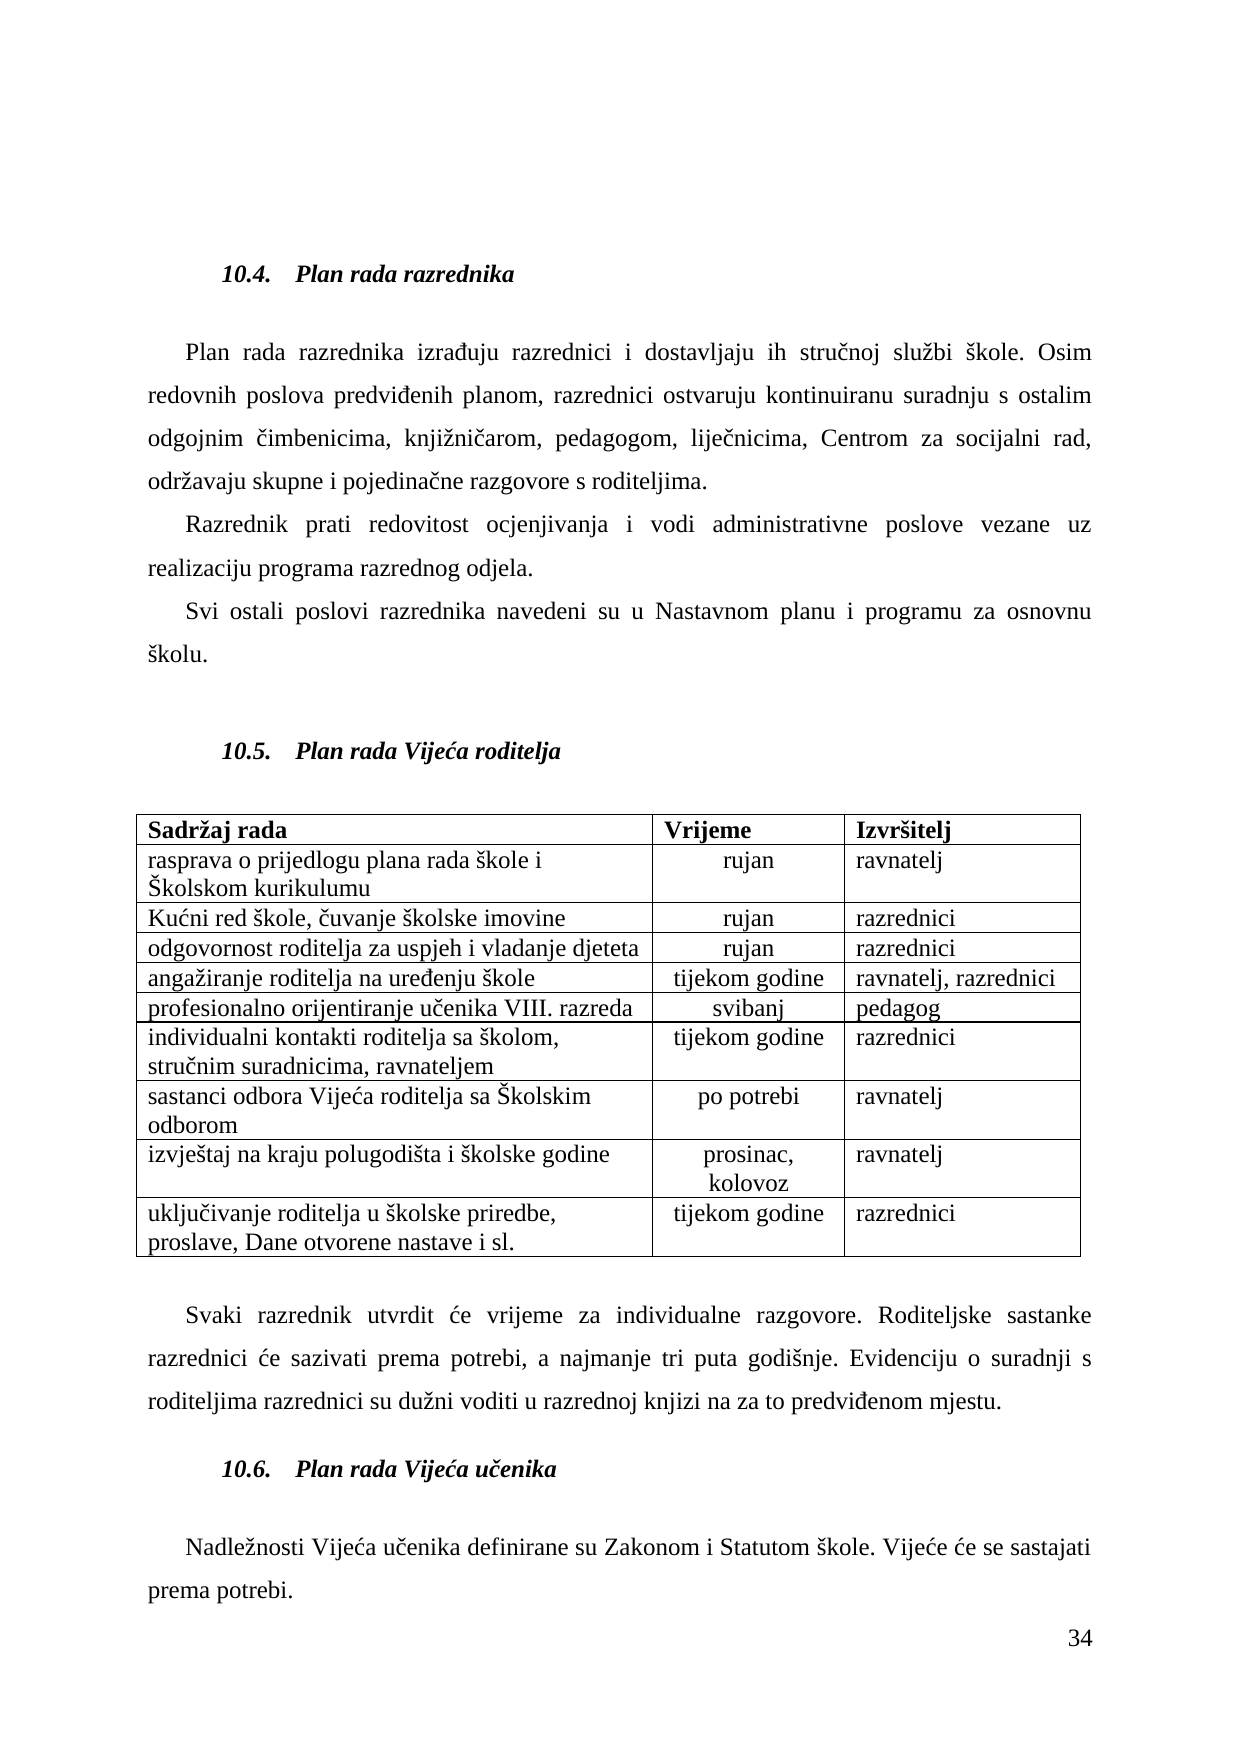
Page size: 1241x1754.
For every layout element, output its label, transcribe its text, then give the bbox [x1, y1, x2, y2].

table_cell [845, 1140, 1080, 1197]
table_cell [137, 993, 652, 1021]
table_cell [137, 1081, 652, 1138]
subtitle Plan rada razrednika [221, 259, 1093, 288]
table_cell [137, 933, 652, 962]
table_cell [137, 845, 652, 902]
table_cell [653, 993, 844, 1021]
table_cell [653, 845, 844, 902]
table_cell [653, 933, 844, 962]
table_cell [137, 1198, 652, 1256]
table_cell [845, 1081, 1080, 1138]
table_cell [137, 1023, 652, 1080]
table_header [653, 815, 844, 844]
text Svaki razrednik utvrdit će vrijeme za individualne razgovore. Roditeljske sastanke razrednici će sazivati prema potrebi, a najmanje tri puta godišnje. Evidenciju o suradnji s roditeljima razrednici su dužni voditi u razrednoj knjizi na za to predviđenom mjestu. [148, 1300, 1093, 1415]
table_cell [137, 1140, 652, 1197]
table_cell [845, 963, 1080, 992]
text Razrednik prati redovitost ocjenjivanja i vodi administrativne poslove vezane uz realizaciju programa razrednog odjela. [148, 509, 1093, 581]
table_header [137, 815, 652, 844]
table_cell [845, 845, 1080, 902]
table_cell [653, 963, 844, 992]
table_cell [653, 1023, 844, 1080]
text Svi ostali poslovi razrednika navedeni su u Nastavnom planu i programu za osnovnu školu. [148, 596, 1093, 668]
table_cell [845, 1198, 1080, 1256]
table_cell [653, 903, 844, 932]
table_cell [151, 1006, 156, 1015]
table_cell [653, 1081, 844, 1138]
subtitle Plan rada Vijeća roditelja [221, 736, 1093, 764]
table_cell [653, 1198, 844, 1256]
text Plan rada razrednika izrađuju razrednici i dostavljaju ih stručnoj službi škole. Osim redovnih poslova predviđenih planom, razrednici ostvaruju kontinuiranu suradnju s ostalim odgojnim čimbenicima, knjižničarom, pedagogom, liječnicima, Centrom za socijalni rad, održavaju skupne i pojedinačne razgovore s roditeljima. [148, 337, 1093, 495]
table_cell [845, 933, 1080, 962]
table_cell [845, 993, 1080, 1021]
subtitle Plan rada Vijeća učenika [221, 1454, 1093, 1483]
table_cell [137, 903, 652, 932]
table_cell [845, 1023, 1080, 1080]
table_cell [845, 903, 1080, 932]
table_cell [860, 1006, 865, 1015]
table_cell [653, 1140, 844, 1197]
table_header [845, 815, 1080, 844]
text Nadležnosti Vijeća učenika definirane su Zakonom i Statutom škole. Vijeće će se sastajati prema potrebi. [148, 1532, 1093, 1604]
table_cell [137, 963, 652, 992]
